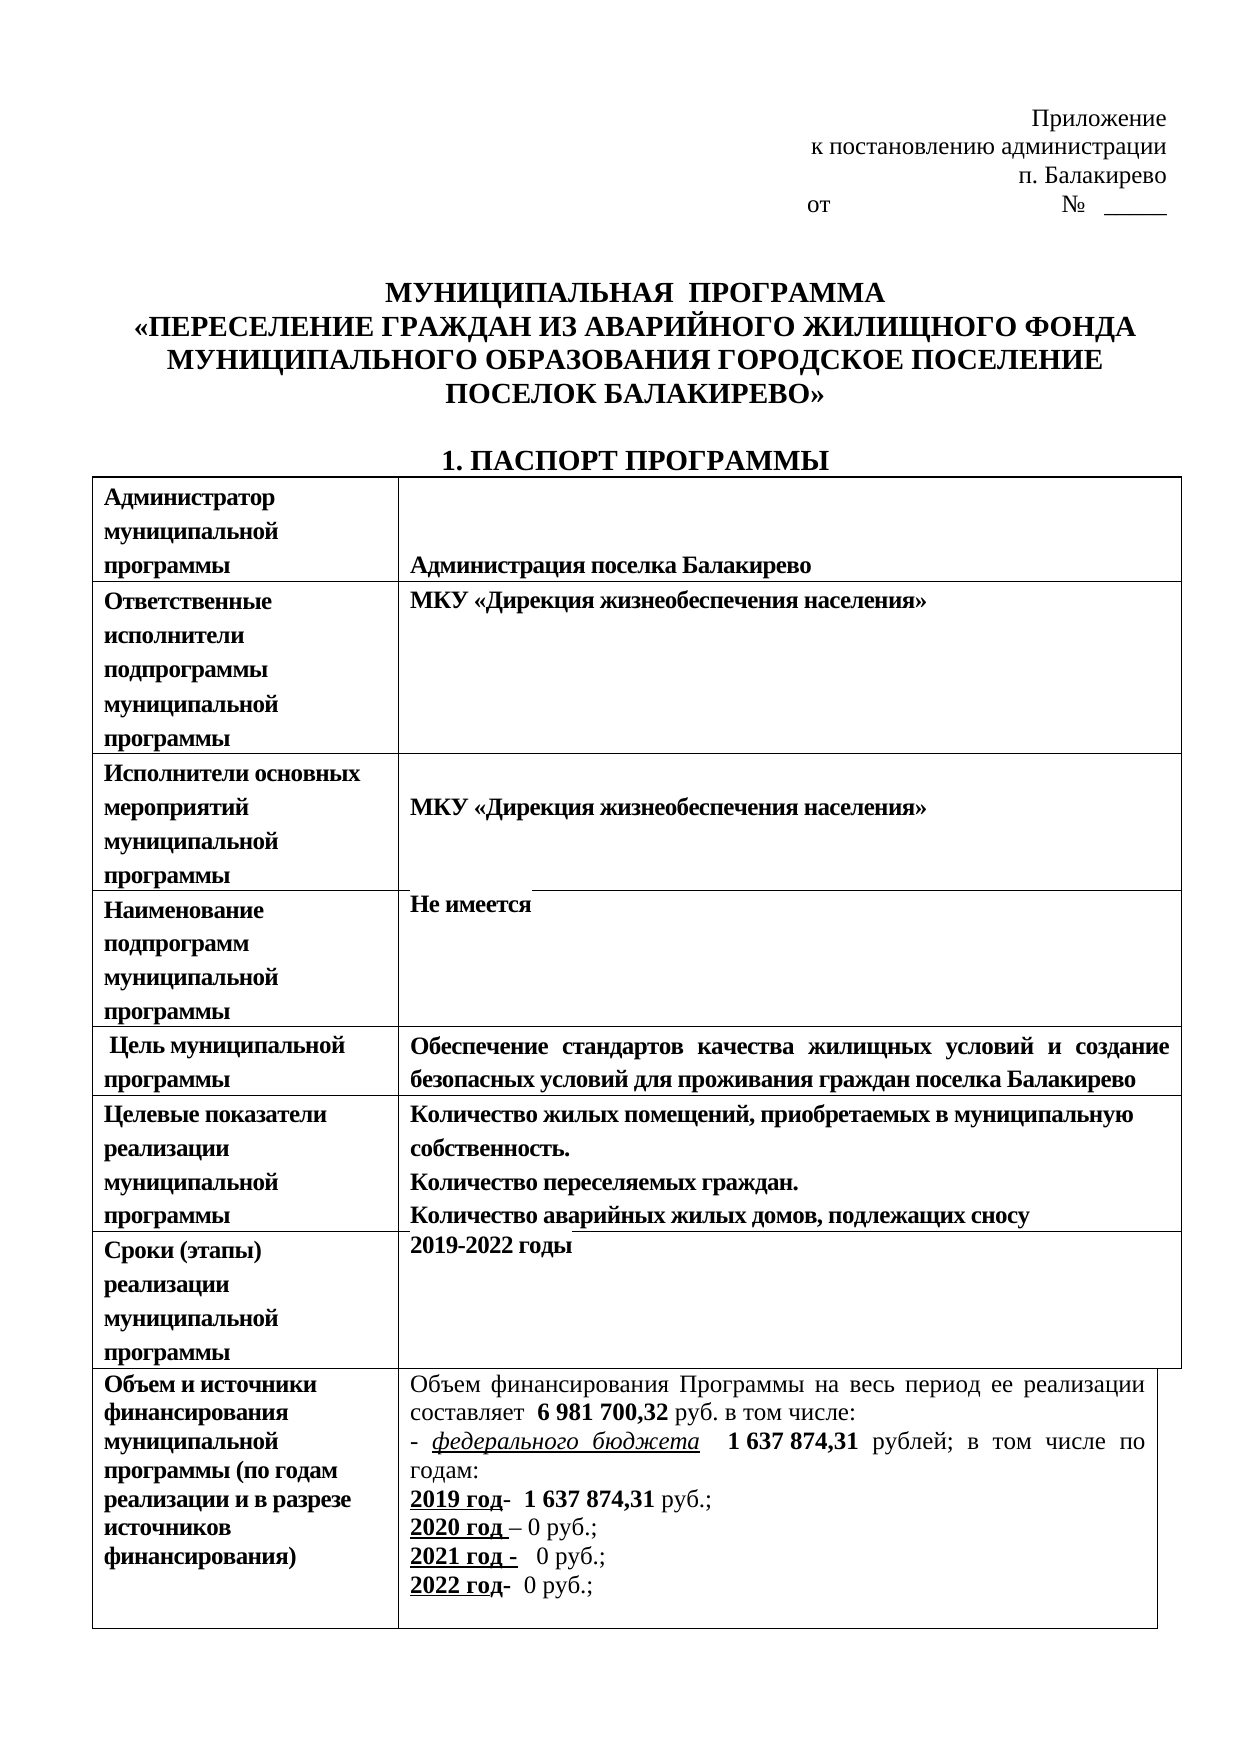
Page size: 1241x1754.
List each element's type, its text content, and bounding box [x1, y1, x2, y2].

table_cell Обеспечение стандартов качества жилищных условий и создание безопасных условий для проживания граждан поселка Балакирево [399, 1027, 1181, 1095]
title п. Балакирево [103, 160, 1167, 189]
table_header Администрация поселка Балакирево [399, 478, 1181, 581]
table_cell Наименование подпрограмм муниципальной программы [93, 891, 398, 1026]
table_cell Сроки (этапы) реализации муниципальной программы [93, 1232, 398, 1368]
title к постановлению администрации [103, 131, 1167, 160]
table_cell Количество жилых помещений, приобретаемых в муниципальную собственность. Количество переселяемых граждан. Количество аварийных жилых домов, подлежащих сносу [399, 1096, 1181, 1231]
text 1. ПАСПОРТ ПРОГРАММЫ [103, 443, 1167, 476]
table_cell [93, 1369, 398, 1627]
table_cell МКУ «Дирекция жизнеобеспечения населения» [399, 582, 1181, 753]
title от № _____ [103, 189, 1167, 218]
table_header Администратор муниципальной программы [93, 478, 398, 581]
table_cell Цель муниципальной программы [93, 1027, 398, 1095]
table_cell Целевые показатели реализации муниципальной программы [93, 1096, 398, 1231]
text МУНИЦИПАЛЬНАЯ ПРОГРАММА [103, 275, 1167, 309]
table_cell Ответственные исполнители подпрограммы муниципальной программы [93, 582, 398, 753]
title Приложение [103, 103, 1167, 131]
table_cell МКУ «Дирекция жизнеобеспечения населения» [399, 754, 1181, 890]
table_cell Исполнители основных мероприятий муниципальной программы [93, 754, 398, 890]
text «ПЕРЕСЕЛЕНИЕ ГРАЖДАН ИЗ АВАРИЙНОГО ЖИЛИЩНОГО ФОНДА [103, 309, 1167, 342]
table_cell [399, 1369, 1157, 1627]
text МУНИЦИПАЛЬНОГО ОБРАЗОВАНИЯ ГОРОДСКОЕ ПОСЕЛЕНИЕ ПОСЕЛОК БАЛАКИРЕВО» [103, 342, 1167, 409]
table_cell 2019-2022 годы [399, 1232, 1181, 1368]
table_cell Не имеется [399, 891, 1181, 1026]
